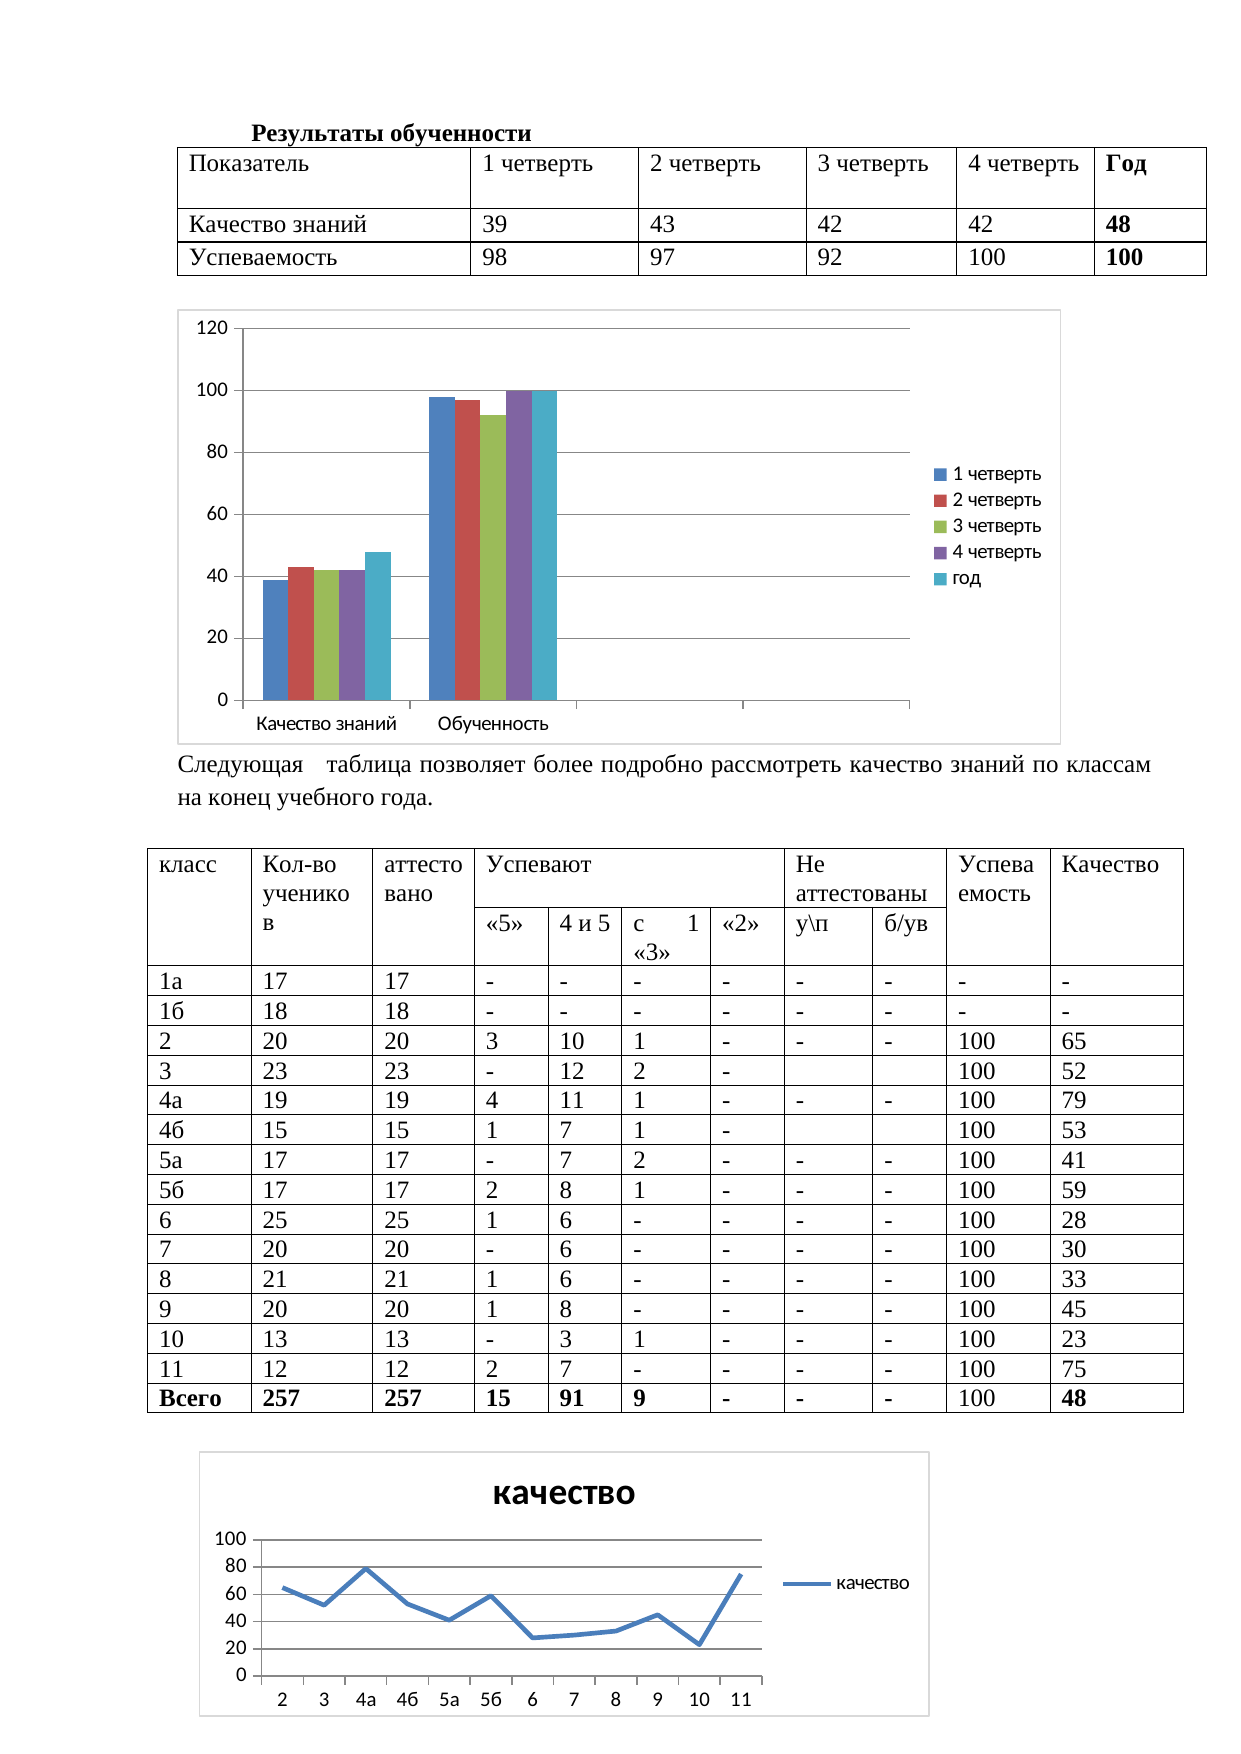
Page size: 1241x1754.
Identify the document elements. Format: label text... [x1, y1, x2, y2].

table_header 1 четверть [471, 148, 638, 208]
table_cell - [711, 1056, 784, 1084]
table_cell 4а [148, 1086, 251, 1114]
table_cell 23 [1051, 1324, 1183, 1353]
table_cell 5а [148, 1145, 251, 1174]
table_cell 59 [1051, 1175, 1183, 1204]
table_cell - [873, 1205, 946, 1233]
table_cell - [785, 1175, 872, 1204]
table_cell 18 [252, 996, 372, 1025]
table_cell - [785, 1145, 872, 1174]
table_cell 98 [471, 243, 638, 275]
table_cell 17 [252, 1145, 372, 1174]
table_cell 1 [622, 1086, 710, 1114]
table_cell 41 [1051, 1145, 1183, 1174]
table_cell 20 [373, 1294, 474, 1323]
table_cell 3 [549, 1324, 621, 1353]
table_cell 12 [373, 1354, 474, 1382]
table_cell 5б [148, 1175, 251, 1204]
table_cell - [711, 1235, 784, 1263]
table_cell 4б [148, 1115, 251, 1144]
table_cell 100 [947, 1324, 1050, 1353]
table_cell - [785, 1235, 872, 1263]
table_cell 92 [807, 243, 956, 275]
table_cell - [711, 1026, 784, 1055]
text Следующая таблица позволяет более подробно рассмотреть качество знаний по классам на конец учебного года. [177, 749, 1152, 811]
table_cell - [622, 966, 710, 995]
table_cell 43 [639, 209, 806, 241]
table_cell 48 [1095, 209, 1206, 241]
table_cell 21 [252, 1264, 372, 1293]
table_cell 100 [957, 243, 1094, 275]
table_cell 7 [549, 1115, 621, 1144]
table_cell 11 [148, 1354, 251, 1382]
table_cell 6 [549, 1235, 621, 1263]
table_cell - [947, 996, 1050, 1025]
table_cell 8 [148, 1264, 251, 1293]
table_cell - [873, 996, 946, 1025]
table_cell - [711, 1354, 784, 1382]
table_cell - [873, 1294, 946, 1323]
table_cell - [873, 1354, 946, 1382]
table_cell 42 [807, 209, 956, 241]
table_cell 42 [957, 209, 1094, 241]
table_cell 4 [475, 1086, 548, 1114]
table_cell 1 [622, 1324, 710, 1353]
table_cell - [785, 966, 872, 995]
table_cell 10 [549, 1026, 621, 1055]
table_cell - [873, 1264, 946, 1293]
table_cell 53 [1051, 1115, 1183, 1144]
table_cell 17 [373, 1175, 474, 1204]
table_cell 17 [373, 966, 474, 995]
table_cell 100 [947, 1086, 1050, 1114]
table_cell - [475, 1056, 548, 1084]
table_cell - [475, 996, 548, 1025]
table_cell - [711, 996, 784, 1025]
table_cell - [711, 1264, 784, 1293]
table_cell - [785, 1324, 872, 1353]
table_cell 100 [947, 1145, 1050, 1174]
table_cell 20 [373, 1235, 474, 1263]
table_cell [785, 1115, 872, 1144]
table_cell - [622, 1294, 710, 1323]
table_cell - [947, 966, 1050, 995]
table_cell 1 [475, 1205, 548, 1233]
table_cell 33 [1051, 1264, 1183, 1293]
table_cell 23 [252, 1056, 372, 1084]
table_cell - [622, 1354, 710, 1382]
table_cell - [785, 1264, 872, 1293]
table_header аттестовано [373, 849, 474, 965]
table_cell 11 [549, 1086, 621, 1114]
table_cell - [622, 1205, 710, 1233]
table_cell - [711, 1384, 784, 1412]
table_cell 8 [549, 1294, 621, 1323]
table_header Год [1095, 148, 1206, 208]
table_cell - [475, 966, 548, 995]
table_cell 48 [1051, 1384, 1183, 1412]
table_cell - [475, 1145, 548, 1174]
table_cell 20 [252, 1235, 372, 1263]
table_cell 100 [947, 1235, 1050, 1263]
table_cell - [711, 1086, 784, 1114]
table_cell 100 [947, 1205, 1050, 1233]
table_cell 12 [549, 1056, 621, 1084]
table_cell 2 [148, 1026, 251, 1055]
table_header 2 четверть [639, 148, 806, 208]
table_cell - [785, 1294, 872, 1323]
table_cell - [873, 1384, 946, 1412]
table_header Качество [1051, 849, 1183, 965]
table_cell 52 [1051, 1056, 1183, 1084]
table_header Не аттестованы [785, 849, 946, 907]
table_cell 17 [252, 966, 372, 995]
table_cell 97 [639, 243, 806, 275]
table_cell - [711, 1205, 784, 1233]
table_cell 21 [373, 1264, 474, 1293]
table_cell 1 [622, 1026, 710, 1055]
table_cell - [785, 1086, 872, 1114]
table_cell [873, 1115, 946, 1144]
table_cell 6 [549, 1205, 621, 1233]
table_cell - [873, 1175, 946, 1204]
table_cell - [549, 966, 621, 995]
table_cell 10 [148, 1324, 251, 1353]
table_cell - [1051, 996, 1183, 1025]
table_cell 30 [1051, 1235, 1183, 1263]
table_cell - [711, 1115, 784, 1144]
table_cell [785, 1056, 872, 1084]
table_cell 7 [549, 1145, 621, 1174]
table_cell - [622, 996, 710, 1025]
table_cell 13 [373, 1324, 474, 1353]
table_header класс [148, 849, 251, 965]
table_cell 2 [622, 1145, 710, 1174]
table_cell «5» [475, 908, 548, 965]
table_cell 2 [475, 1354, 548, 1382]
table_cell 1 [622, 1175, 710, 1204]
table_cell - [711, 1294, 784, 1323]
table_cell 1а [148, 966, 251, 995]
table_cell 100 [947, 1026, 1050, 1055]
table_cell 17 [252, 1175, 372, 1204]
table_cell у\п [785, 908, 872, 965]
table_cell 2 [475, 1175, 548, 1204]
table_header Успевают [475, 849, 784, 907]
table_cell 20 [373, 1026, 474, 1055]
table_cell - [873, 1026, 946, 1055]
table_cell 23 [373, 1056, 474, 1084]
table_cell 100 [947, 1264, 1050, 1293]
table_cell 100 [947, 1354, 1050, 1382]
table_header Кол-во учеников [252, 849, 372, 965]
table_cell 257 [252, 1384, 372, 1412]
table_cell 17 [373, 1145, 474, 1174]
table_cell 19 [373, 1086, 474, 1114]
table_cell Успеваемость [178, 243, 470, 275]
table_cell 15 [373, 1115, 474, 1144]
table_cell - [873, 966, 946, 995]
table_cell 18 [373, 996, 474, 1025]
table_header 4 четверть [957, 148, 1094, 208]
table_cell 100 [947, 1384, 1050, 1412]
table_header Успеваемость [947, 849, 1050, 965]
table_cell 15 [252, 1115, 372, 1144]
table_cell 100 [947, 1175, 1050, 1204]
table_header Показатель [178, 148, 470, 208]
table_cell 75 [1051, 1354, 1183, 1382]
table_header 3 четверть [807, 148, 956, 208]
table_cell - [711, 1145, 784, 1174]
table_cell Всего [148, 1384, 251, 1412]
table_cell - [785, 1384, 872, 1412]
table_cell 39 [471, 209, 638, 241]
table_cell 91 [549, 1384, 621, 1412]
table_cell - [873, 1145, 946, 1174]
table_cell - [622, 1264, 710, 1293]
table_cell 12 [252, 1354, 372, 1382]
table_cell 100 [947, 1115, 1050, 1144]
table_cell с 1 «3» [622, 908, 710, 965]
table_cell - [475, 1235, 548, 1263]
table_cell 6 [148, 1205, 251, 1233]
table_cell 1 [622, 1115, 710, 1144]
table_cell [873, 1056, 946, 1084]
table_cell 13 [252, 1324, 372, 1353]
table_cell 9 [148, 1294, 251, 1323]
table_cell - [711, 1324, 784, 1353]
table_cell 7 [549, 1354, 621, 1382]
table_cell 65 [1051, 1026, 1183, 1055]
table_cell 79 [1051, 1086, 1183, 1114]
table_cell 6 [549, 1264, 621, 1293]
table_cell - [785, 1354, 872, 1382]
table_cell 257 [373, 1384, 474, 1412]
table_cell - [711, 966, 784, 995]
table_cell 3 [148, 1056, 251, 1084]
table_cell 4 и 5 [549, 908, 621, 965]
table_cell - [549, 996, 621, 1025]
table_cell 1 [475, 1264, 548, 1293]
table_cell Качество знаний [178, 209, 470, 241]
table_cell б/ув [873, 908, 946, 965]
table_cell 20 [252, 1026, 372, 1055]
table_cell 19 [252, 1086, 372, 1114]
table_cell - [873, 1324, 946, 1353]
table_cell 25 [252, 1205, 372, 1233]
table_cell 1 [475, 1294, 548, 1323]
table_cell 3 [475, 1026, 548, 1055]
table_cell - [785, 1205, 872, 1233]
table_cell - [873, 1235, 946, 1263]
table_cell 28 [1051, 1205, 1183, 1233]
table_cell 2 [622, 1056, 710, 1084]
table_cell - [475, 1324, 548, 1353]
table_cell 25 [373, 1205, 474, 1233]
table_cell 8 [549, 1175, 621, 1204]
table_cell 45 [1051, 1294, 1183, 1323]
table_cell 1б [148, 996, 251, 1025]
table_cell 1 [475, 1115, 548, 1144]
table_cell 20 [252, 1294, 372, 1323]
table_cell «2» [711, 908, 784, 965]
table_cell 100 [947, 1056, 1050, 1084]
text Результаты обученности [177, 118, 1152, 147]
table_cell 100 [947, 1294, 1050, 1323]
table_cell - [622, 1235, 710, 1263]
table_cell - [785, 1026, 872, 1055]
table_cell - [873, 1086, 946, 1114]
table_cell - [1051, 966, 1183, 995]
table_cell 9 [622, 1384, 710, 1412]
table_cell - [711, 1175, 784, 1204]
table_cell - [785, 996, 872, 1025]
table_cell 15 [475, 1384, 548, 1412]
table_cell 7 [148, 1235, 251, 1263]
table_cell 100 [1095, 243, 1206, 275]
